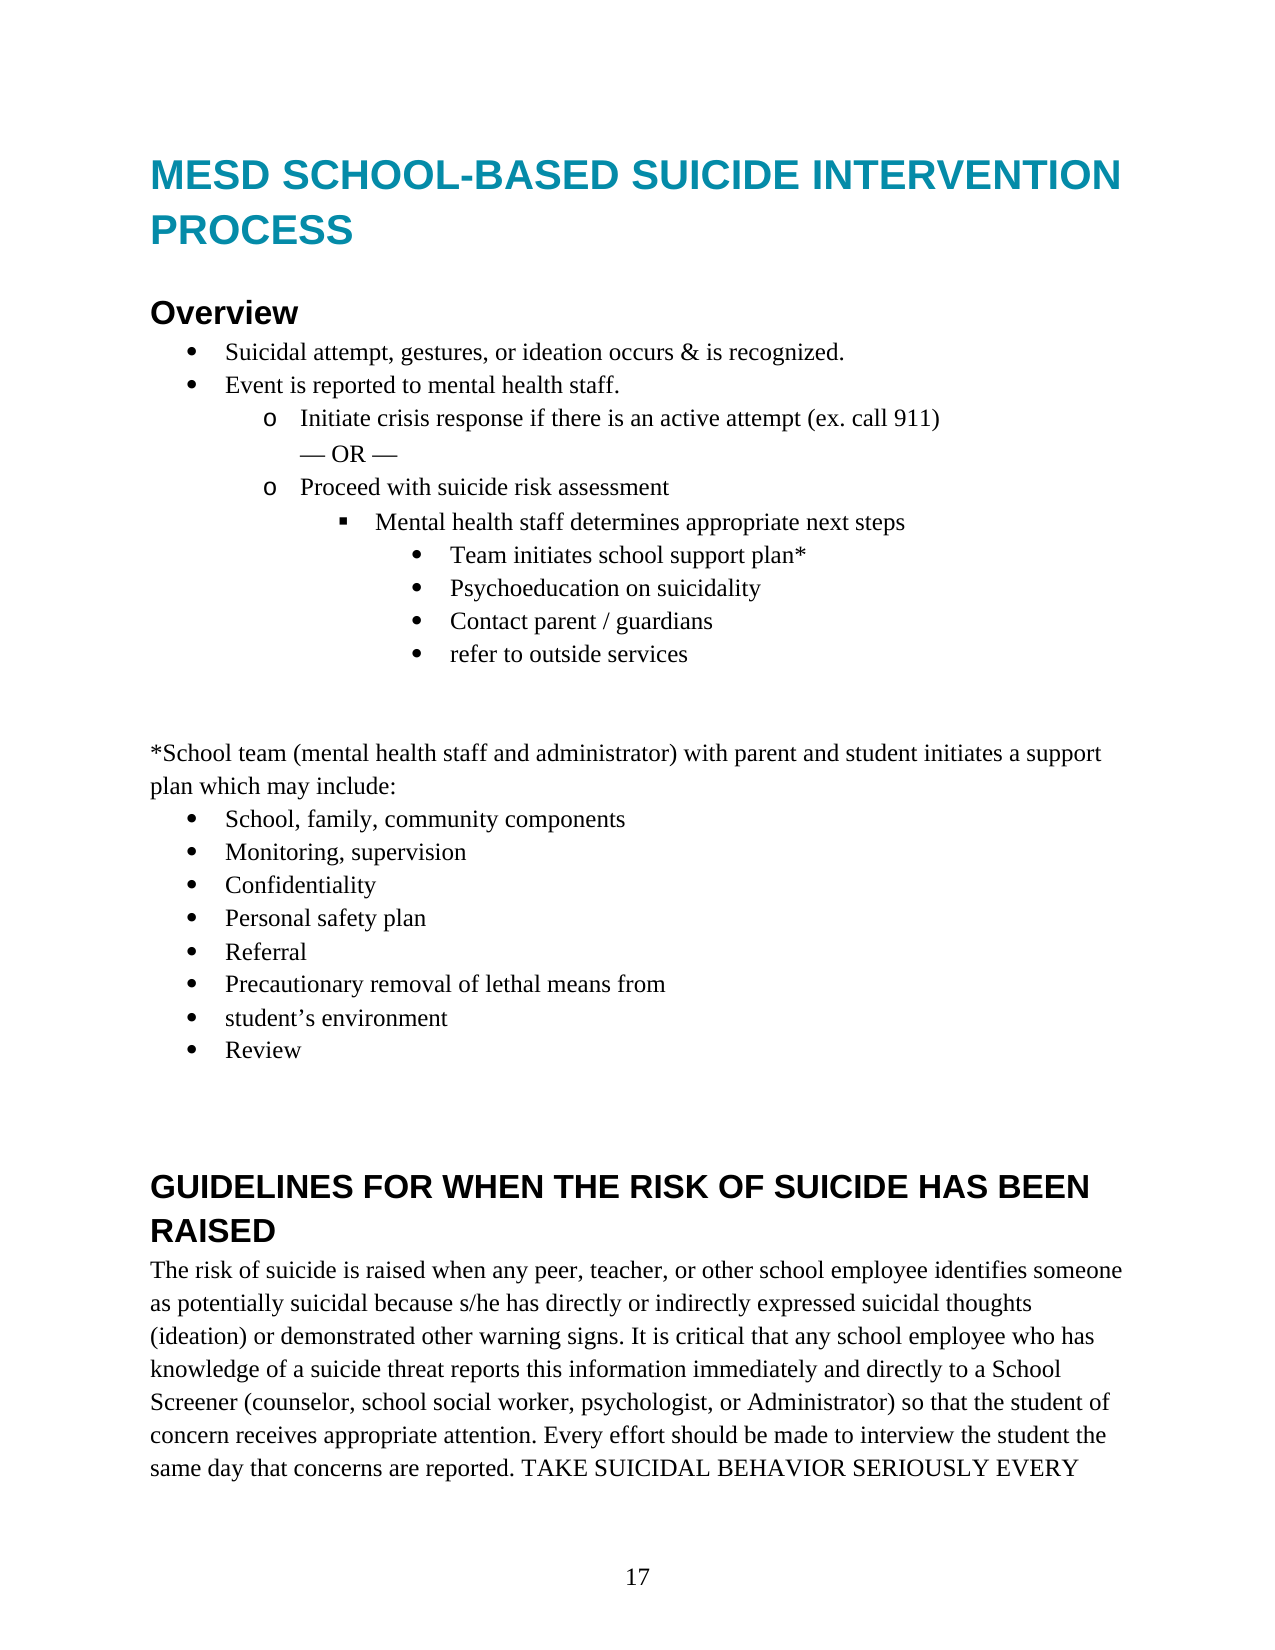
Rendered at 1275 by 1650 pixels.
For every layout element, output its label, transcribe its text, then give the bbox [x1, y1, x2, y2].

text *School team (mental health staff and administrator) with parent and student initiates a support plan which may include: [150, 738, 1125, 800]
subtitle GUIDELINES FOR WHEN THE RISK OF SUICIDE HAS BEEN RAISED [150, 1167, 1125, 1249]
subtitle Overview [150, 293, 1125, 332]
subtitle MESD SCHOOL-BASED SUICIDE INTERVENTION PROCESS [150, 150, 1125, 253]
list Confidentiality [187, 871, 1125, 899]
list Team initiates school support plan* [412, 540, 1125, 569]
list Psychoeducation on suicidality [412, 573, 1125, 602]
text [150, 1255, 1125, 1482]
list Contact parent / guardians [412, 606, 1125, 635]
list Review [187, 1036, 1125, 1064]
list refer to outside services [412, 639, 1125, 668]
list student’s environment [187, 1003, 1125, 1031]
list Proceed with suicide risk assessment [262, 472, 1125, 503]
list Referral [187, 937, 1125, 965]
list Suicidal attempt, gestures, or ideation occurs & is recognized. [187, 337, 1125, 366]
list Initiate crisis response if there is an active attempt (ex. call 911) [262, 403, 1125, 434]
text — OR — [300, 439, 1125, 468]
list Personal safety plan [187, 903, 1125, 932]
list Precautionary removal of lethal means from [187, 969, 1125, 998]
list Mental health staff determines appropriate next steps [337, 507, 1125, 536]
list Monitoring, supervision [187, 837, 1125, 866]
list School, family, community components [187, 804, 1125, 833]
list Event is reported to mental health staff. [187, 370, 1125, 399]
